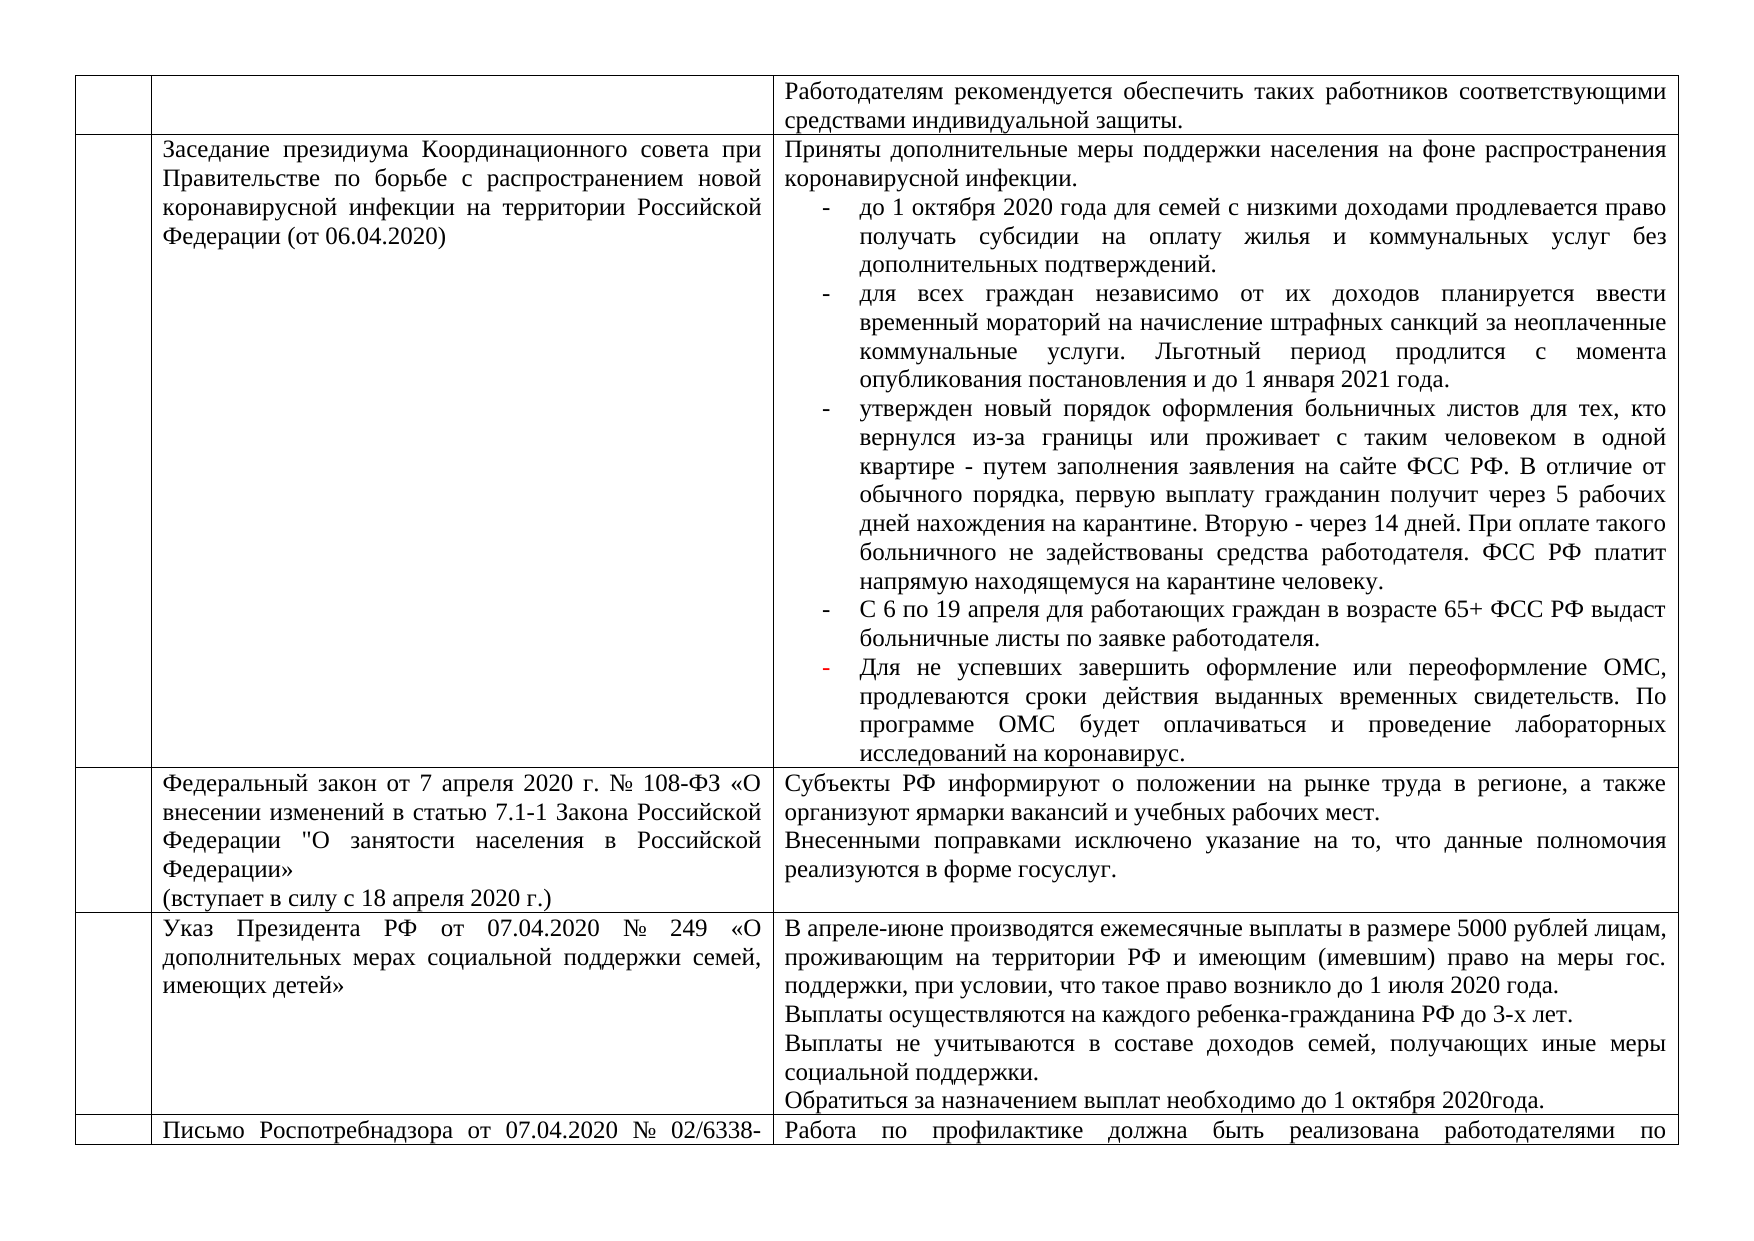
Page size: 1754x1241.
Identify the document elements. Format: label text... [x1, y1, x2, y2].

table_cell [774, 1115, 1678, 1144]
table_cell Субъекты РФ информируют о положении на рынке труда в регионе, а также организуют ярмарки вакансий и учебных рабочих мест. Внесенными поправками исключено указание на то, что данные полномочия реализуются в форме госуслуг. [774, 768, 1678, 912]
table_cell В апреле-июне производятся ежемесячные выплаты в размере 5000 рублей лицам, проживающим на территории РФ и имеющим (имевшим) право на меры гос. поддержки, при условии, что такое право возникло до 1 июля 2020 года. Выплаты осуществляются на каждого ребенка-гражданина РФ до 3-х лет. Выплаты не учитываются в составе доходов семей, получающих иные меры социальной поддержки. Обратиться за назначением выплат необходимо до 1 октября 2020года. [774, 913, 1678, 1114]
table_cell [774, 76, 1678, 133]
table_cell [76, 135, 151, 767]
table_cell [76, 768, 151, 912]
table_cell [152, 76, 773, 133]
table_cell Федеральный закон от 7 апреля 2020 г. № 108-ФЗ «О внесении изменений в статью 7.1-1 Закона Российской Федерации "О занятости населения в Российской Федерации» (вступает в силу с 18 апреля 2020 г.) [152, 768, 773, 912]
table_cell Указ Президента РФ от 07.04.2020 № 249 «О дополнительных мерах социальной поддержки семей, имеющих детей» [152, 913, 773, 1114]
table_cell [76, 1115, 151, 1144]
table_cell Приняты дополнительные меры поддержки населения на фоне распространения коронавирусной инфекции. до 1 октября 2020 года для семей с низкими доходами продлевается право получать субсидии на оплату жилья и коммунальных услуг без дополнительных подтверждений. для всех граждан независимо от их доходов планируется ввести временный мораторий на начисление штрафных санкций за неоплаченные коммунальные услуги. Льготный период продлится с момента опубликования постановления и до 1 января 2021 года. утвержден новый порядок оформления больничных листов для тех, кто вернулся из-за границы или проживает с таким человеком в одной квартире - путем заполнения заявления на сайте ФСС РФ. В отличие от обычного порядка, первую выплату гражданин получит через 5 рабочих дней нахождения на карантине. Вторую - через 14 дней. При оплате такого больничного не задействованы средства работодателя. ФСС РФ платит напрямую находящемуся на карантине человеку. С 6 по 19 апреля для работающих граждан в возрасте 65+ ФСС РФ выдаст больничные листы по заявке работодателя. Для не успевших завершить оформление или переоформление ОМС, продлеваются сроки действия выданных временных свидетельств. По программе ОМС будет оплачиваться и проведение лабораторных исследований на коронавирус. [774, 135, 1678, 767]
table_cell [152, 1115, 773, 1144]
table_cell [76, 913, 151, 1114]
table_cell Заседание президиума Координационного совета при Правительстве по борьбе с распространением новой коронавирусной инфекции на территории Российской Федерации (от 06.04.2020) [152, 135, 773, 767]
table_cell [76, 76, 151, 133]
